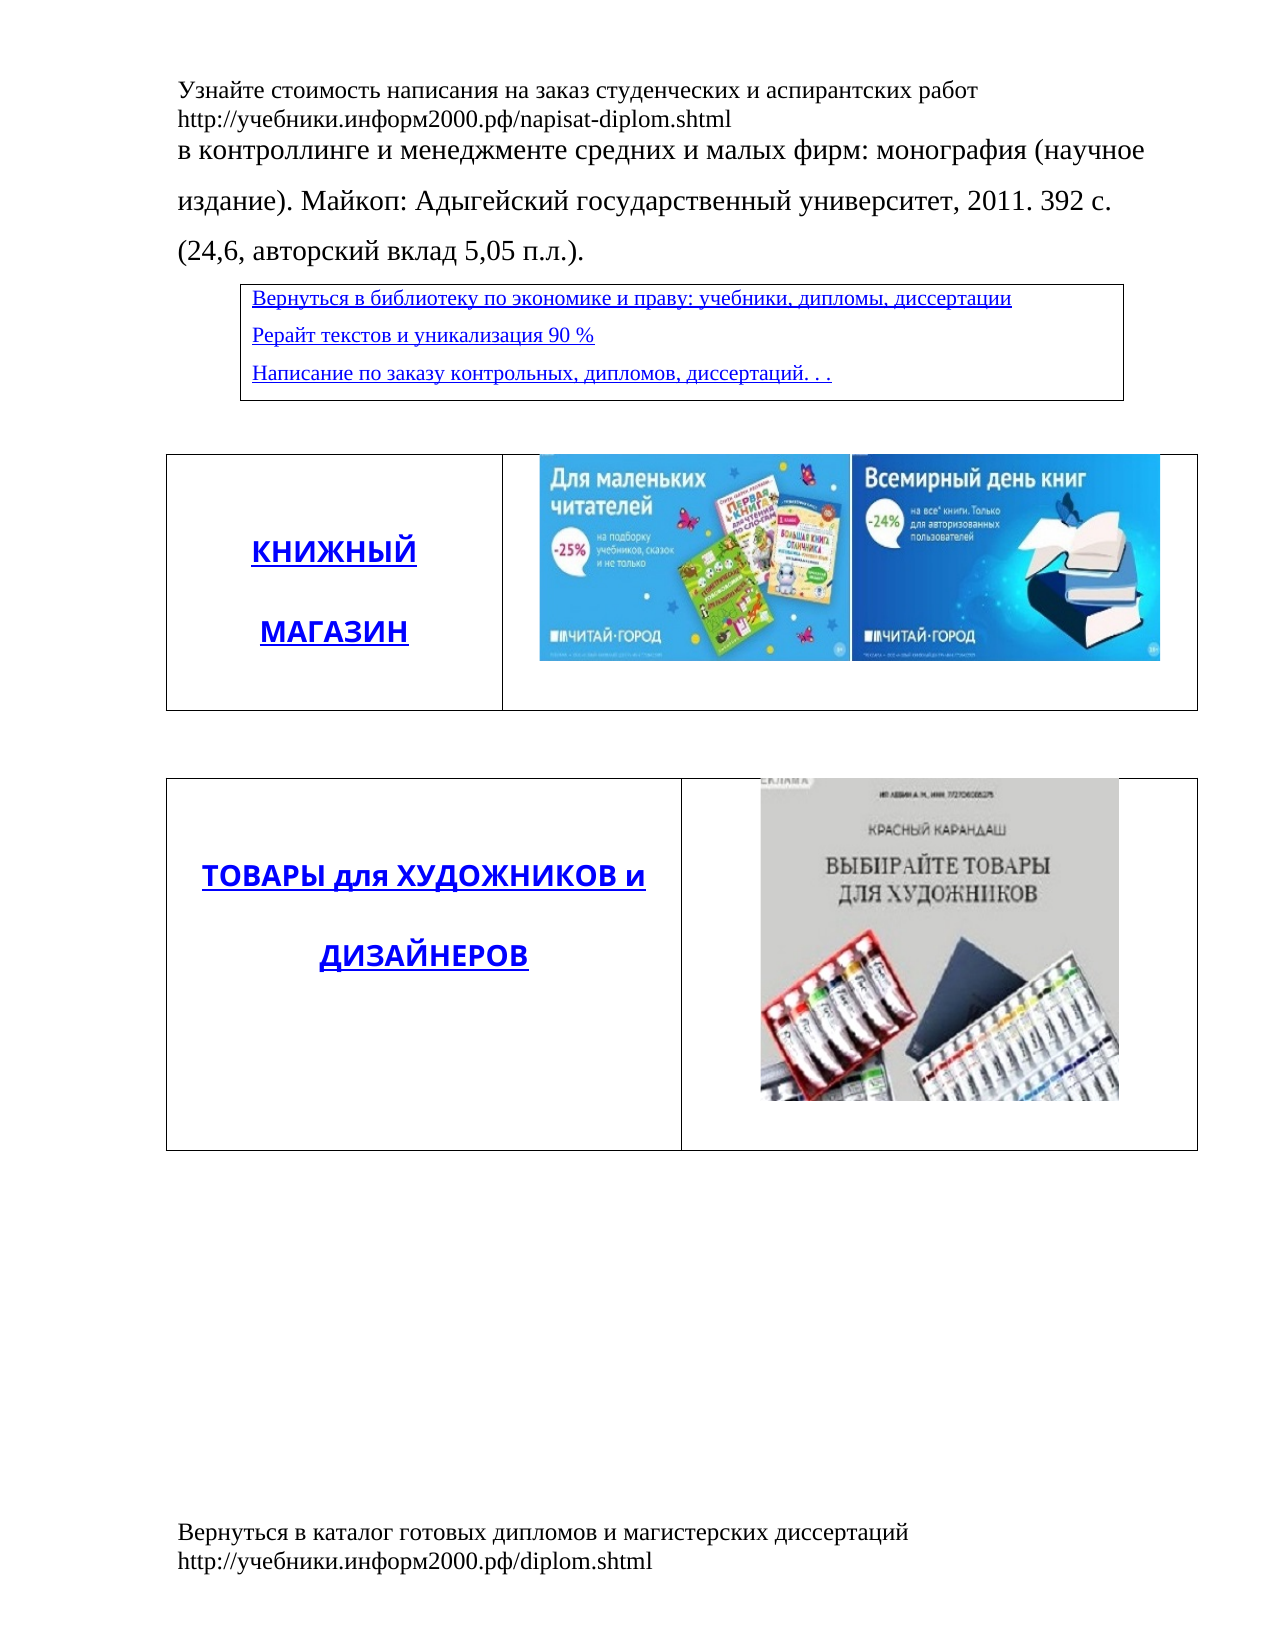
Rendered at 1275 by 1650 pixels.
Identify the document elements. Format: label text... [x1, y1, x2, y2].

table_header [682, 779, 1197, 1150]
table_header КНИЖНЫЙ МАГАЗИН [167, 455, 502, 710]
table_header ТОВАРЫ для ХУДОЖНИКОВ и ДИЗАЙНЕРОВ [167, 779, 681, 1150]
picture [760, 778, 1119, 1101]
table_header Вернуться в библиотеку по экономике и праву: учебники, дипломы, диссертации Рерайт текстов и уникализация 90 % Написание по заказу контрольных, дипломов, диссертаций. . . [241, 285, 1123, 399]
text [177, 132, 1186, 267]
picture [539, 454, 1161, 661]
table_header [503, 455, 1197, 710]
